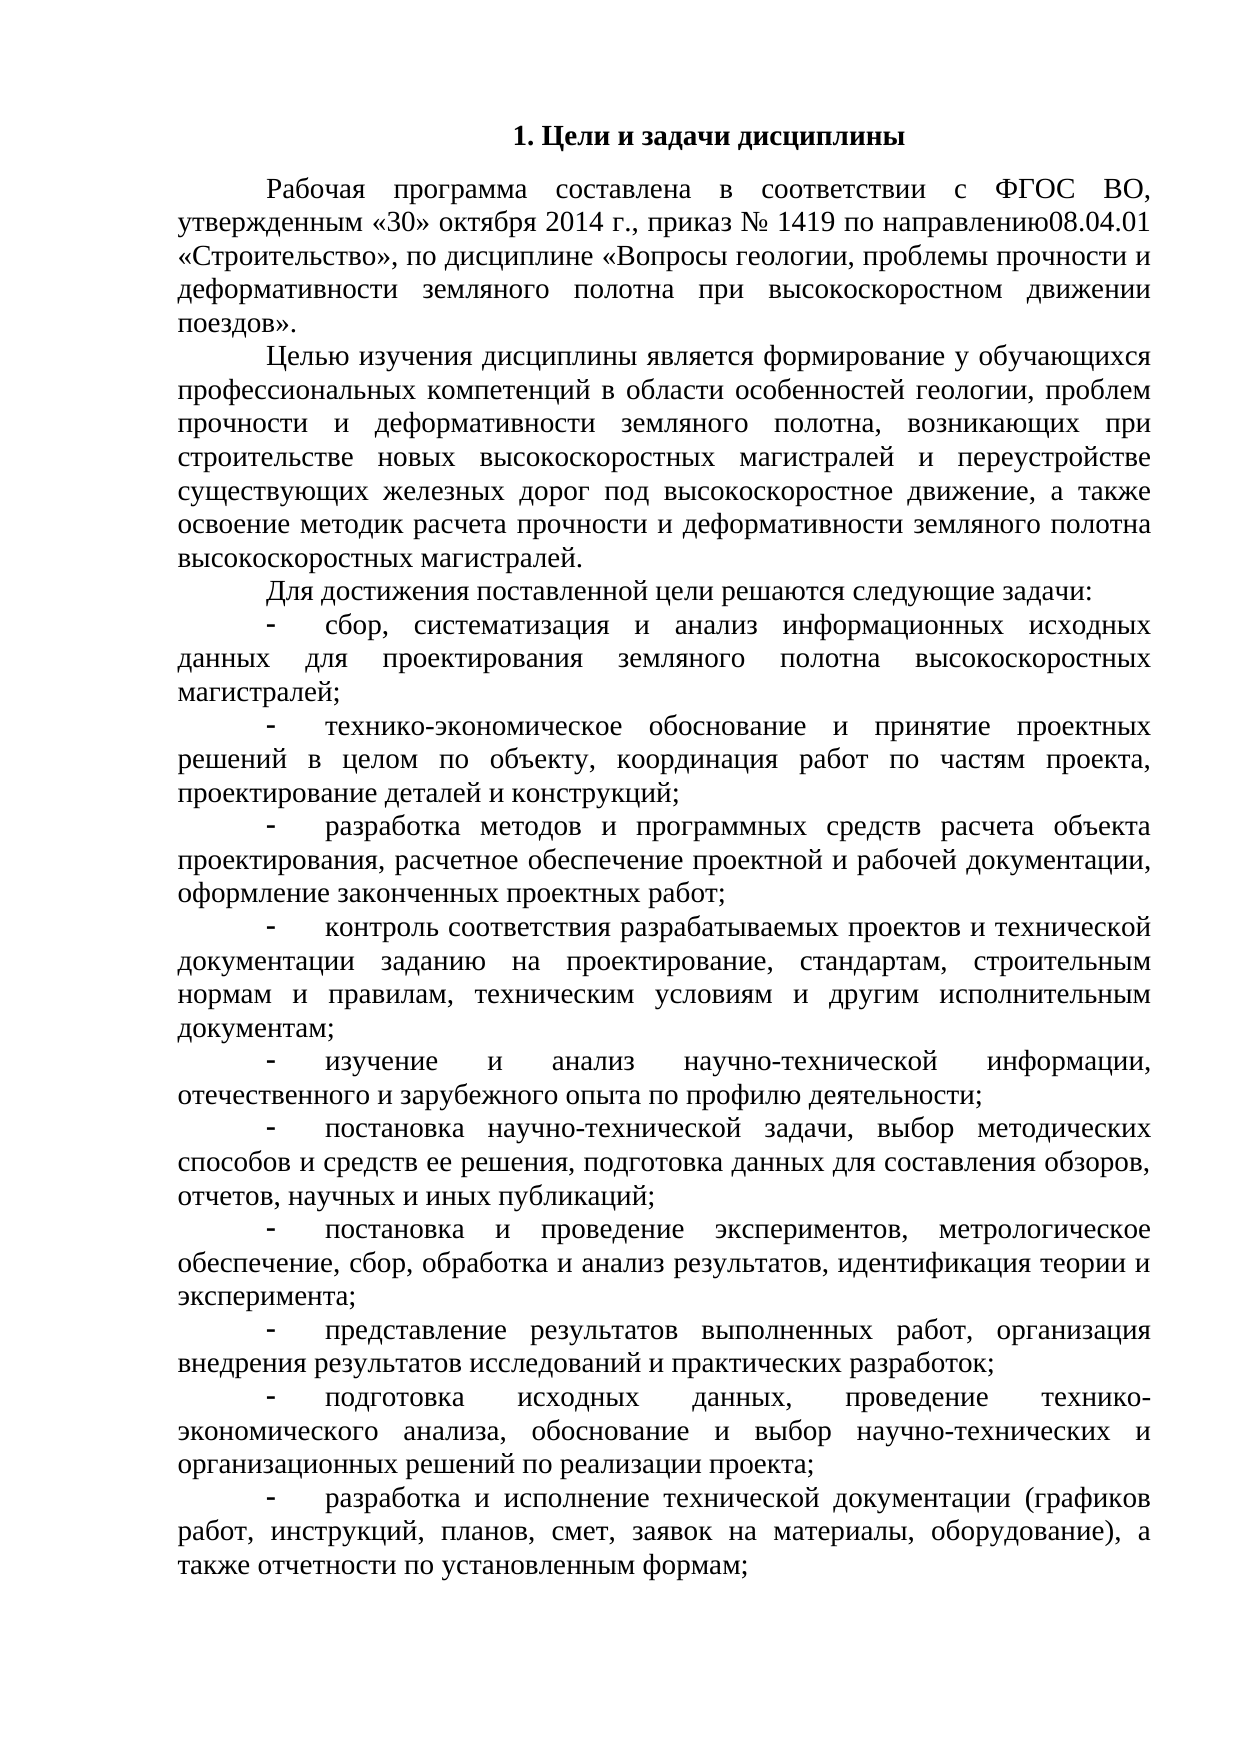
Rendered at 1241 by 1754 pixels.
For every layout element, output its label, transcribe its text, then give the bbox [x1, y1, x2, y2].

list представление результатов выполненных работ, организация внедрения результатов исследований и практических разработок; [177, 1312, 1152, 1379]
text Целью изучения дисциплины является формирование у обучающихся профессиональных компетенций в области особенностей геологии, проблем прочности и деформативности земляного полотна, возникающих при строительстве новых высокоскоростных магистралей и переустройстве существующих железных дорог под высокоскоростное движение, а также освоение методик расчета прочности и деформативности земляного полотна высокоскоростных магистралей. [177, 338, 1152, 573]
list постановка научно-технической задачи, выбор методических способов и средств ее решения, подготовка данных для составления обзоров, отчетов, научных и иных публикаций; [177, 1111, 1152, 1211]
text 1. Цели и задачи дисциплины [177, 118, 1152, 152]
list технико-экономическое обоснование и принятие проектных решений в целом по объекту, координация работ по частям проекта, проектирование деталей и конструкций; [177, 708, 1152, 808]
list подготовка исходных данных, проведение технико-экономического анализа, обоснование и выбор научно-технических и организационных решений по реализации проекта; [177, 1379, 1152, 1480]
list контроль соответствия разрабатываемых проектов и технической документации заданию на проектирование, стандартам, строительным нормам и правилам, техническим условиям и другим исполнительным документам; [177, 909, 1152, 1043]
text Для достижения поставленной цели решаются следующие задачи: [177, 573, 1152, 607]
text Рабочая программа составлена в соответствии с ФГОС ВО, утвержденным «30» октября ., приказ № 1419 по направлению08.04.01 «Строительство», по дисциплине «Вопросы геологии, проблемы прочности и деформативности земляного полотна при высокоскоростном движении поездов». [177, 171, 1152, 338]
list сбор, систематизация и анализ информационных исходных данных для проектирования земляного полотна высокоскоростных магистралей; [177, 607, 1152, 708]
list разработка и исполнение технической документации (графиков работ, инструкций, планов, смет, заявок на материалы, оборудование), а также отчетности по установленным формам; [177, 1480, 1152, 1581]
list изучение и анализ научно-технической информации, отечественного и зарубежного опыта по профилю деятельности; [177, 1043, 1152, 1111]
list постановка и проведение экспериментов, метрологическое обеспечение, сбор, обработка и анализ результатов, идентификация теории и эксперимента; [177, 1211, 1152, 1312]
list разработка методов и программных средств расчета объекта проектирования, расчетное обеспечение проектной и рабочей документации, оформление законченных проектных работ; [177, 808, 1152, 909]
